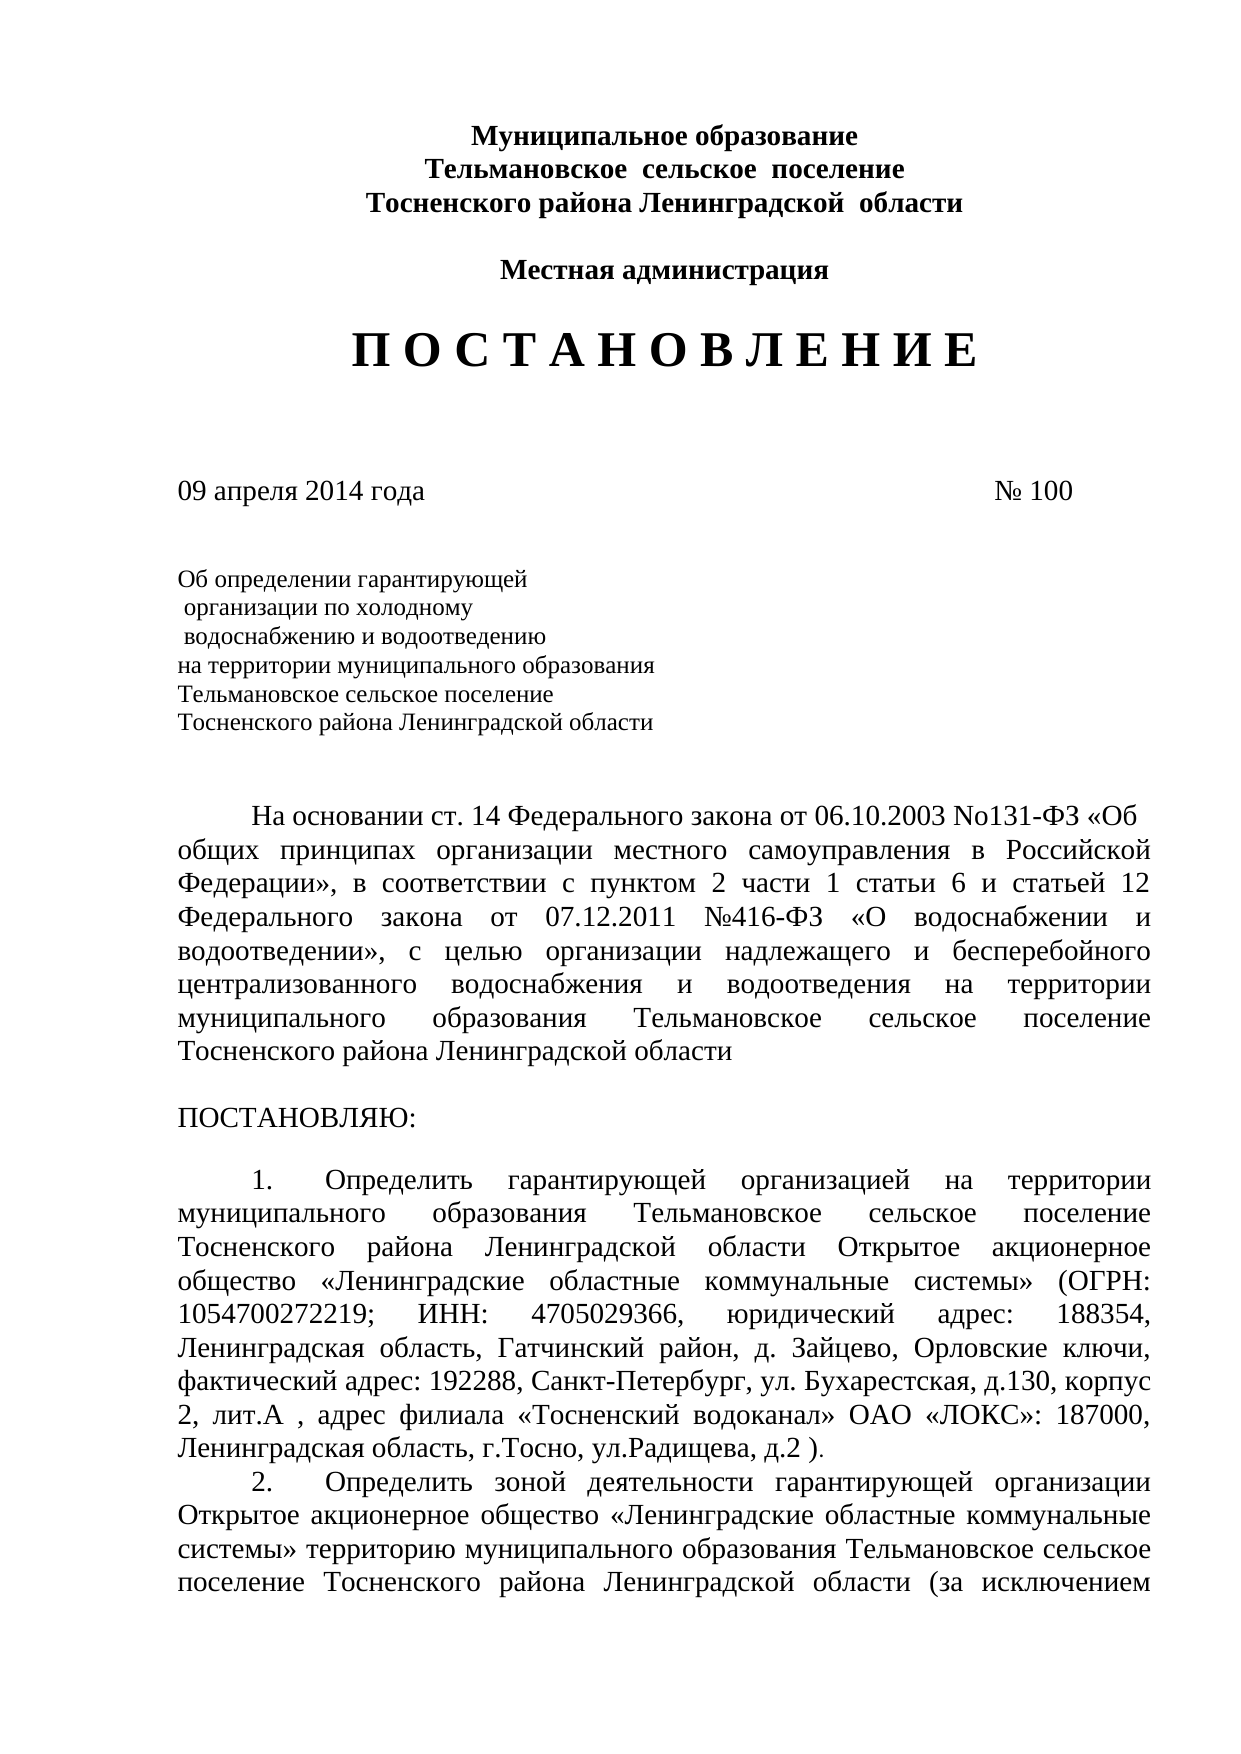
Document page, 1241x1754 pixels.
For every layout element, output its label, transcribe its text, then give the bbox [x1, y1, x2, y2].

text П О С Т А Н О В Л Е Н И Е [177, 319, 1152, 377]
text Местная администрация [177, 252, 1152, 286]
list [177, 1464, 1152, 1598]
text Тосненского района Ленинградской области [177, 185, 1152, 219]
text 09 апреля 2014 года № 100 [177, 473, 1152, 506]
text Тельмановское сельское поселение [177, 152, 1152, 185]
text Об определении гарантирующей [177, 564, 1152, 592]
text Тельмановское сельское поселение [177, 679, 1152, 707]
text На основании ст. 14 Федерального закона от 06.10.2003 No131-ФЗ «Об [177, 798, 1152, 832]
text Муниципальное образование [177, 118, 1152, 152]
text ПОСТАНОВЛЯЮ: [177, 1100, 1152, 1134]
list Определить гарантирующей организацией на территории муниципального образования Тельмановское сельское поселение Тосненского района Ленинградской области Открытое акционерное общество «Ленинградские областные коммунальные системы» (ОГРН: 1054700272219; ИНН: 4705029366, юридический адрес: 188354, Ленинградская область, Гатчинский район, д. Зайцево, Орловские ключи, фактический адрес: 192288, Санкт-Петербург, ул. Бухарестская, д.130, корпус 2, лит.А , адрес филиала «Тосненский водоканал» ОАО «ЛОКС»: 187000, Ленинградская область, г.Тосно, ул.Радищева, д.2 ). [177, 1162, 1152, 1464]
text Тосненского района Ленинградской области [177, 707, 1152, 736]
text на территории муниципального образования [177, 650, 1152, 679]
text организации по холодному [177, 592, 1152, 621]
text общих принципах организации местного самоуправления в Российской Федерации», в соответствии с пунктом 2 части 1 статьи 6 и статьей 12 Федерального закона от 07.12.2011 №416-ФЗ «О водоснабжении и водоотведении», с целью организации надлежащего и бесперебойного централизованного водоснабжения и водоотведения на территории муниципального образования Тельмановское сельское поселение Тосненского района Ленинградской области [177, 832, 1152, 1067]
text водоснабжению и водоотведению [177, 621, 1152, 650]
